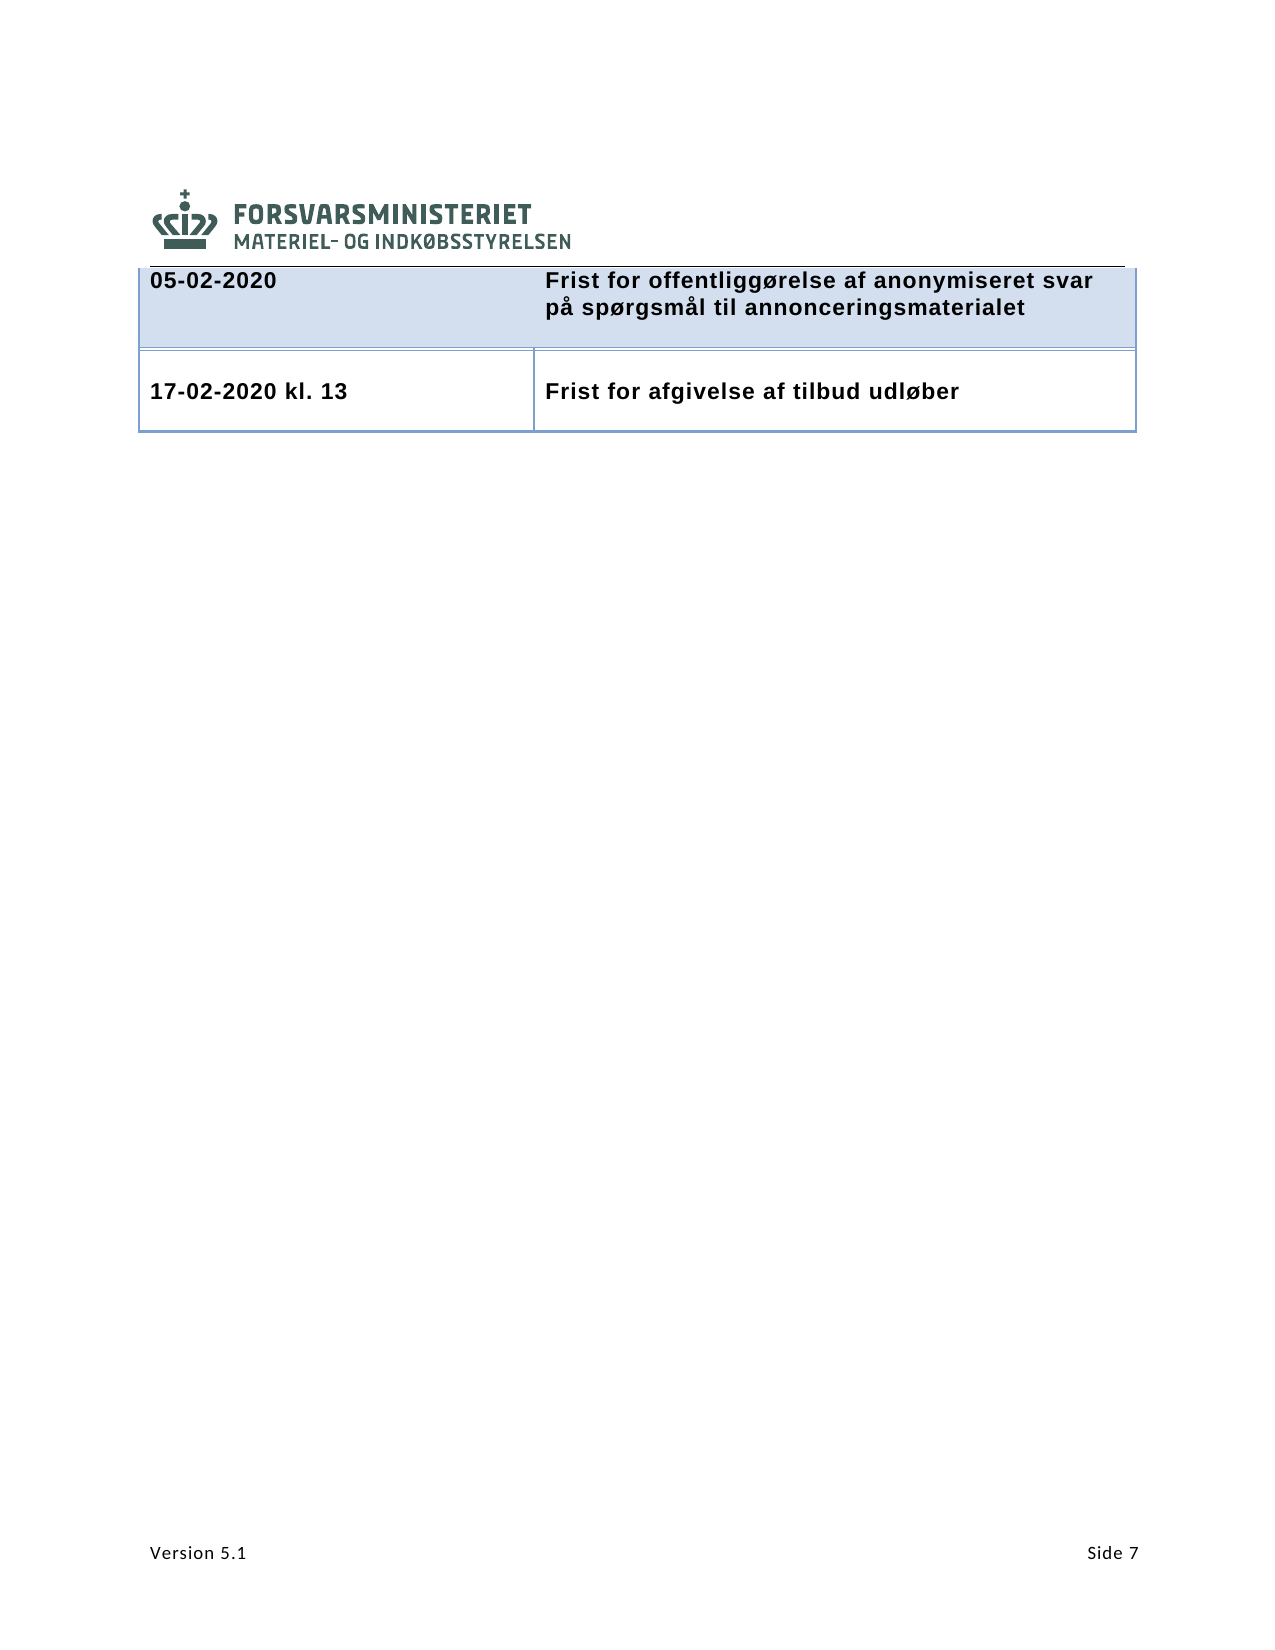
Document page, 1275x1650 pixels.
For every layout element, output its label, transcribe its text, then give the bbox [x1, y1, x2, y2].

table_cell 05-02-2020 [140, 268, 534, 347]
table_cell 17-02-2020 kl. 13 [140, 351, 533, 430]
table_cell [534, 268, 1135, 347]
table_cell Frist for afgivelse af tilbud udløber [535, 351, 1135, 430]
